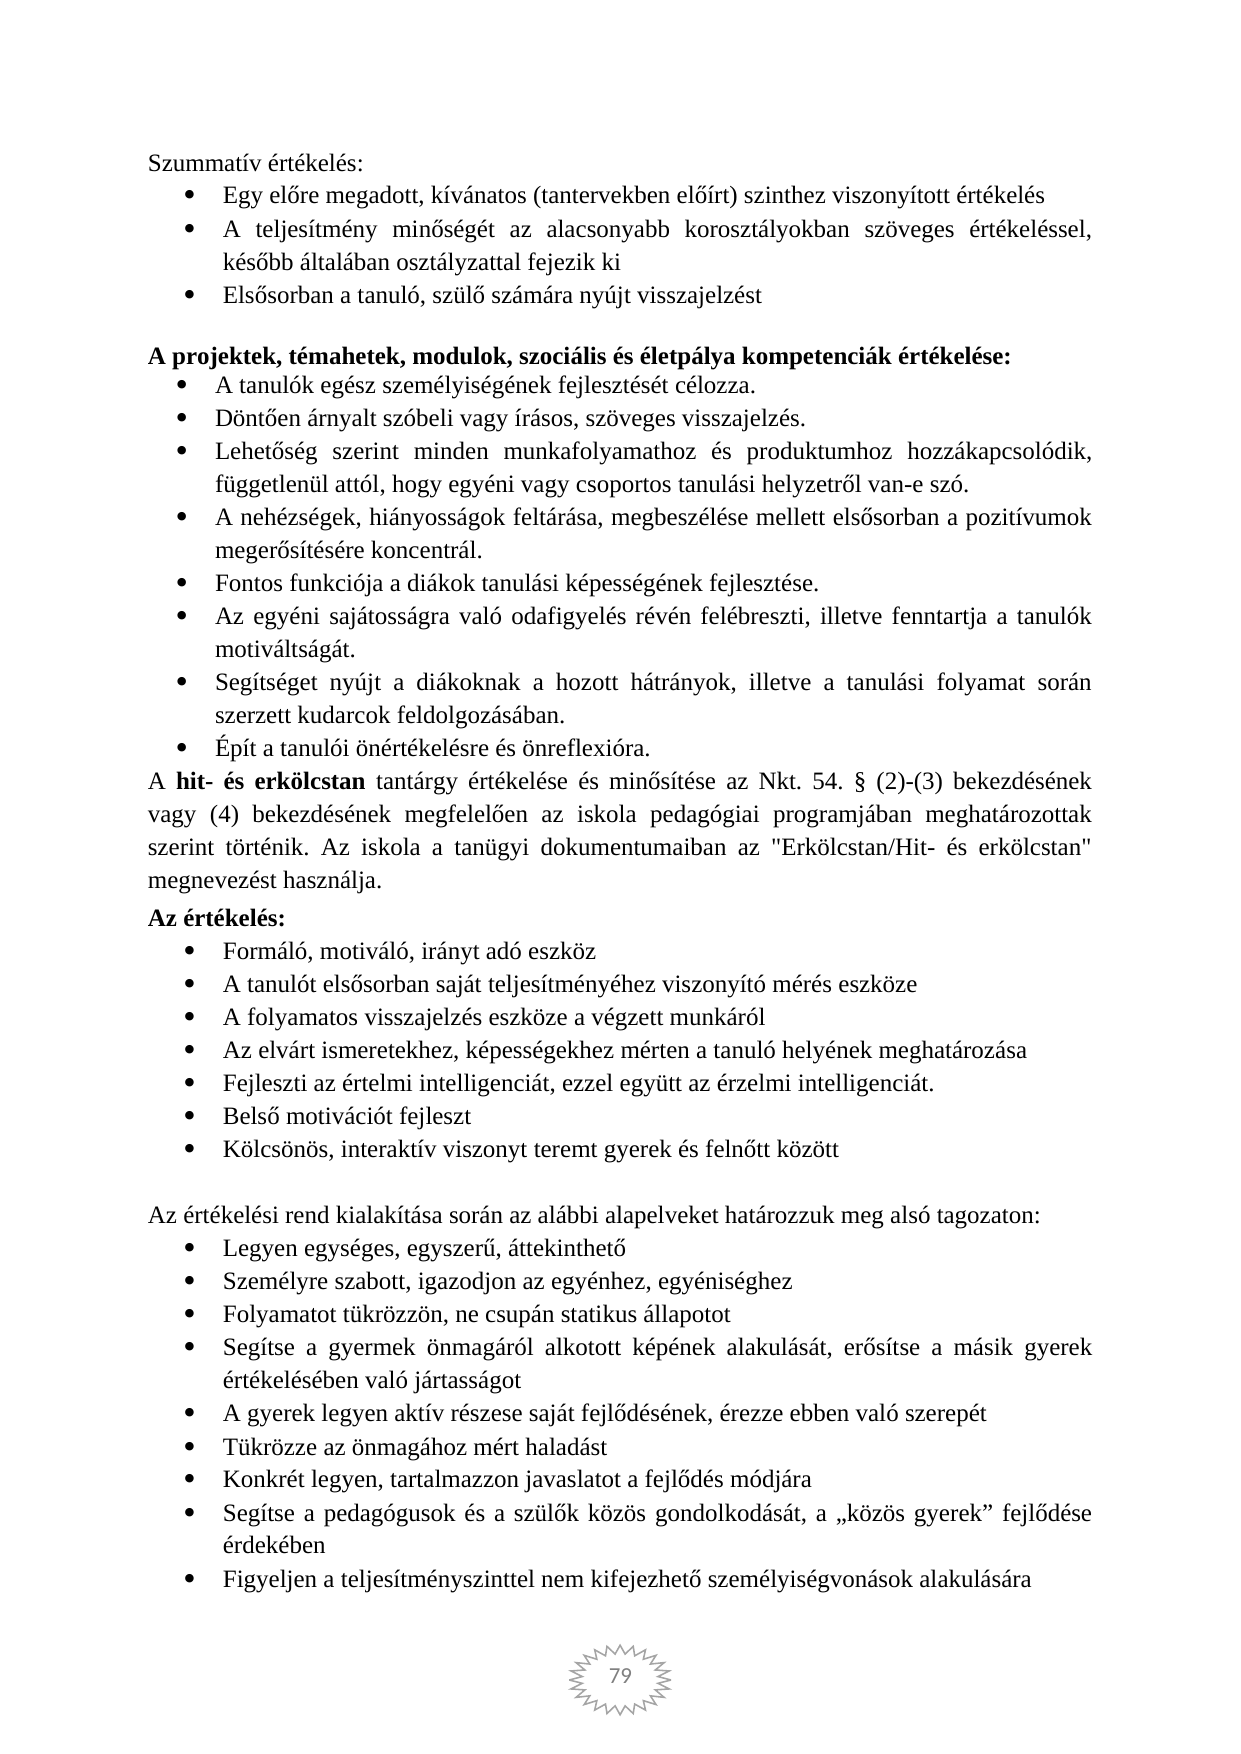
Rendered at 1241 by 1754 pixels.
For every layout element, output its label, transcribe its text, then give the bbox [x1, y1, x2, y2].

list Segítséget nyújt a diákoknak a hozott hátrányok, illetve a tanulási folyamat során szerzett kudarcok feldolgozásában. [177, 667, 1093, 729]
list Segítse a gyermek önmagáról alkotott képének alakulását, erősítse a másik gyerek értékelésében való jártasságot [185, 1332, 1093, 1394]
list Belső motivációt fejleszt [185, 1101, 1093, 1130]
list A gyerek legyen aktív részese saját fejlődésének, érezze ebben való szerepét [185, 1398, 1093, 1427]
list A tanulót elsősorban saját teljesítményéhez viszonyító mérés eszköze [185, 969, 1093, 998]
list Segítse a pedagógusok és a szülők közös gondolkodását, a „közös gyerek” fejlődése érdekében [185, 1498, 1093, 1559]
text Az értékelés: [148, 903, 1093, 932]
list Egy előre megadott, kívánatos (tantervekben előírt) szinthez viszonyított értékelés [185, 181, 1093, 209]
list A teljesítmény minőségét az alacsonyabb korosztályokban szöveges értékeléssel, később általában osztályzattal fejezik ki [185, 214, 1093, 275]
list Tükrözze az önmagához mért haladást [185, 1432, 1093, 1460]
list Lehetőség szerint minden munkafolyamathoz és produktumhoz hozzákapcsolódik, függetlenül attól, hogy egyéni vagy csoportos tanulási helyzetről van-e szó. [177, 436, 1093, 498]
list Figyeljen a teljesítményszinttel nem kifejezhető személyiségvonások alakulására [185, 1564, 1093, 1592]
list Konkrét legyen, tartalmazzon javaslatot a fejlődés módjára [185, 1464, 1093, 1493]
list Formáló, motiváló, irányt adó eszköz [185, 936, 1093, 965]
list Döntően árnyalt szóbeli vagy írásos, szöveges visszajelzés. [177, 403, 1093, 432]
list A tanulók egész személyiségének fejlesztését célozza. [177, 370, 1093, 399]
list Fontos funkciója a diákok tanulási képességének fejlesztése. [177, 568, 1093, 597]
text A hit- és erkölcstan tantárgy értékelése és minősítése az Nkt. 54. § (2)-(3) bekezdésének vagy (4) bekezdésének megfelelően az iskola pedagógiai programjában meghatározottak szerint történik. Az iskola a tanügyi dokumentumaiban az "Erkölcstan/Hit- és erkölcstan" megnevezést használja. [148, 766, 1093, 894]
text A projektek, témahetek, modulok, szociális és életpálya kompetenciák értékelése: [148, 341, 1093, 370]
list Az egyéni sajátosságra való odafigyelés révén felébreszti, illetve fenntartja a tanulók motiváltságát. [177, 601, 1093, 663]
list Épít a tanulói önértékelésre és önreflexióra. [177, 733, 1093, 762]
list Elsősorban a tanuló, szülő számára nyújt visszajelzést [185, 280, 1093, 308]
list Legyen egységes, egyszerű, áttekinthető [185, 1233, 1093, 1262]
text Szummatív értékelés: [148, 148, 1093, 176]
list Kölcsönös, interaktív viszonyt teremt gyerek és felnőtt között [185, 1134, 1093, 1163]
text Az értékelési rend kialakítása során az alábbi alapelveket határozzuk meg alsó tagozaton: [148, 1200, 1093, 1229]
list A nehézségek, hiányosságok feltárása, megbeszélése mellett elsősorban a pozitívumok megerősítésére koncentrál. [177, 502, 1093, 564]
list A folyamatos visszajelzés eszköze a végzett munkáról [185, 1002, 1093, 1031]
list Az elvárt ismeretekhez, képességekhez mérten a tanuló helyének meghatározása [185, 1035, 1093, 1064]
list Folyamatot tükrözzön, ne csupán statikus állapotot [185, 1299, 1093, 1328]
list Személyre szabott, igazodjon az egyénhez, egyéniséghez [185, 1266, 1093, 1295]
list Fejleszti az értelmi intelligenciát, ezzel együtt az érzelmi intelligenciát. [185, 1068, 1093, 1097]
